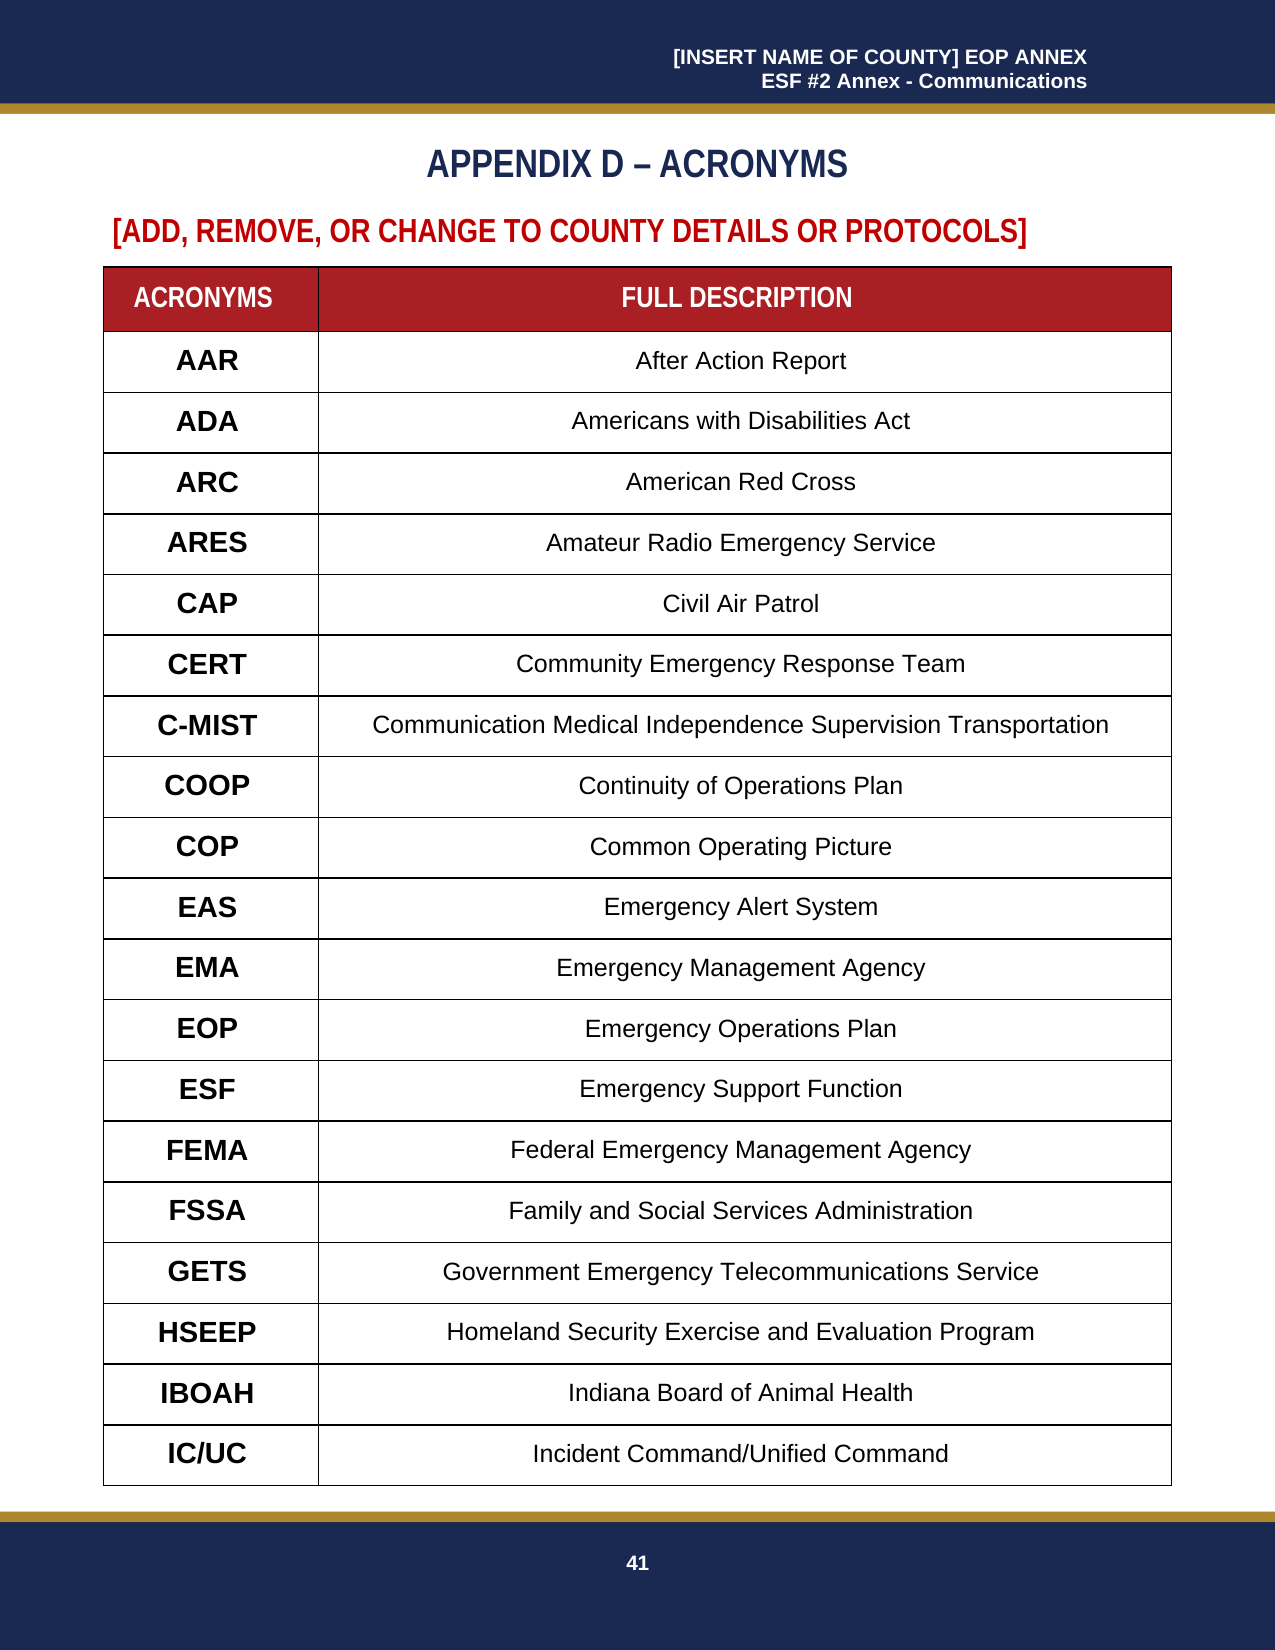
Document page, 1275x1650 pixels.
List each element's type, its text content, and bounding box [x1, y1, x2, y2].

table_cell IC/UC [104, 1426, 318, 1484]
table_cell AAR [104, 332, 318, 391]
table_cell American Red Cross [319, 454, 1171, 513]
table_cell ARES [104, 515, 318, 574]
table_cell Indiana Board of Animal Health [319, 1365, 1171, 1424]
table_cell Civil Air Patrol [319, 575, 1171, 634]
table_cell After Action Report [319, 332, 1171, 391]
picture [0, 0, 1275, 1650]
text [ADD, REMOVE, OR CHANGE TO COUNTY DETAILS OR PROTOCOLS] [112, 211, 1162, 249]
table_header ACRONYMS [104, 268, 318, 331]
table_cell C-MIST [104, 697, 318, 756]
table_cell Emergency Operations Plan [319, 1000, 1171, 1059]
table_cell FEMA [104, 1122, 318, 1181]
table_cell Government Emergency Telecommunications Service [319, 1243, 1171, 1302]
table_cell Continuity of Operations Plan [319, 757, 1171, 817]
table_cell EMA [104, 940, 318, 999]
table_cell Family and Social Services Administration [319, 1183, 1171, 1242]
table_cell Federal Emergency Management Agency [319, 1122, 1171, 1181]
table_cell Amateur Radio Emergency Service [319, 515, 1171, 574]
table_cell ADA [104, 393, 318, 452]
table_cell Americans with Disabilities Act [319, 393, 1171, 452]
table_cell EOP [104, 1000, 318, 1059]
table_header FULL DESCRIPTION [319, 268, 1171, 331]
table_cell Community Emergency Response Team [319, 636, 1171, 695]
subtitle APPENDIX D – ACRONYMS [112, 141, 1162, 186]
table_cell ESF [104, 1061, 318, 1120]
table_cell Communication Medical Independence Supervision Transportation [319, 697, 1171, 756]
table_cell Common Operating Picture [319, 818, 1171, 877]
table_cell GETS [104, 1243, 318, 1302]
table_cell COOP [104, 757, 318, 817]
table_cell EAS [104, 879, 318, 938]
table_cell HSEEP [104, 1304, 318, 1363]
table_cell Emergency Management Agency [319, 940, 1171, 999]
table_cell FSSA [104, 1183, 318, 1242]
table_cell Homeland Security Exercise and Evaluation Program [319, 1304, 1171, 1363]
table_cell COP [104, 818, 318, 877]
table_cell CAP [104, 575, 318, 634]
table_cell Emergency Alert System [319, 879, 1171, 938]
table_cell Emergency Support Function [319, 1061, 1171, 1120]
table_cell CERT [104, 636, 318, 695]
table_cell IBOAH [104, 1365, 318, 1424]
table_cell Incident Command/Unified Command [319, 1426, 1171, 1484]
table_cell ARC [104, 454, 318, 513]
